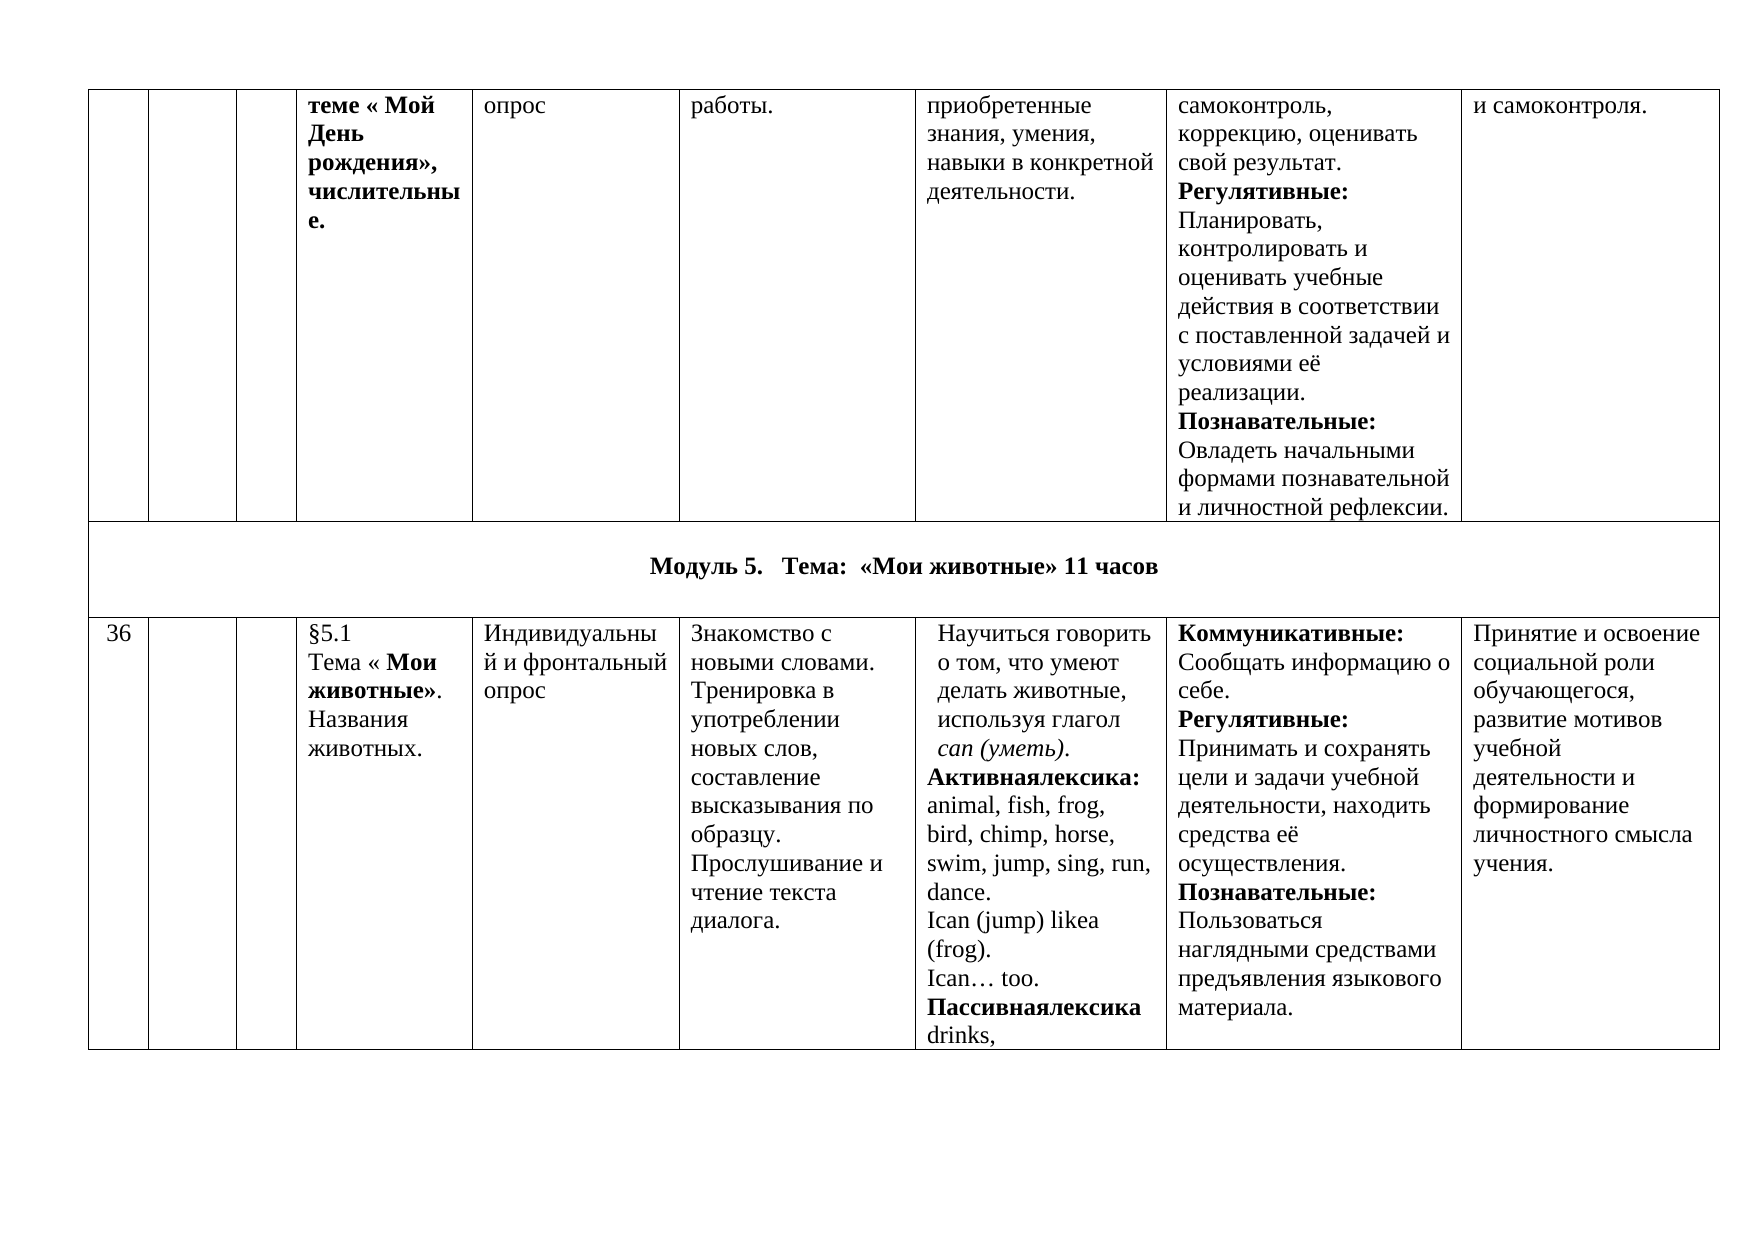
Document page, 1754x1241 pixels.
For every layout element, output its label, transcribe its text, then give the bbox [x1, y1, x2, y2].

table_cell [680, 90, 915, 521]
table_cell [149, 618, 236, 1049]
table_cell 36 [89, 618, 148, 1049]
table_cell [916, 618, 1166, 1049]
table_cell [237, 90, 296, 521]
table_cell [680, 618, 915, 1049]
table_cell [473, 618, 679, 1049]
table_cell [297, 618, 472, 1049]
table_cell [1462, 90, 1719, 521]
table_cell 35 [89, 90, 148, 521]
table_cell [916, 90, 1166, 521]
table_cell [149, 90, 236, 521]
table_cell Модуль 5. Тема: «Мои животные» 11 часов [89, 522, 1719, 617]
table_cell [297, 90, 472, 521]
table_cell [473, 90, 679, 521]
table_cell [237, 618, 296, 1049]
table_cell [1167, 90, 1461, 521]
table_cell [1462, 618, 1719, 1049]
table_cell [1167, 618, 1461, 1049]
